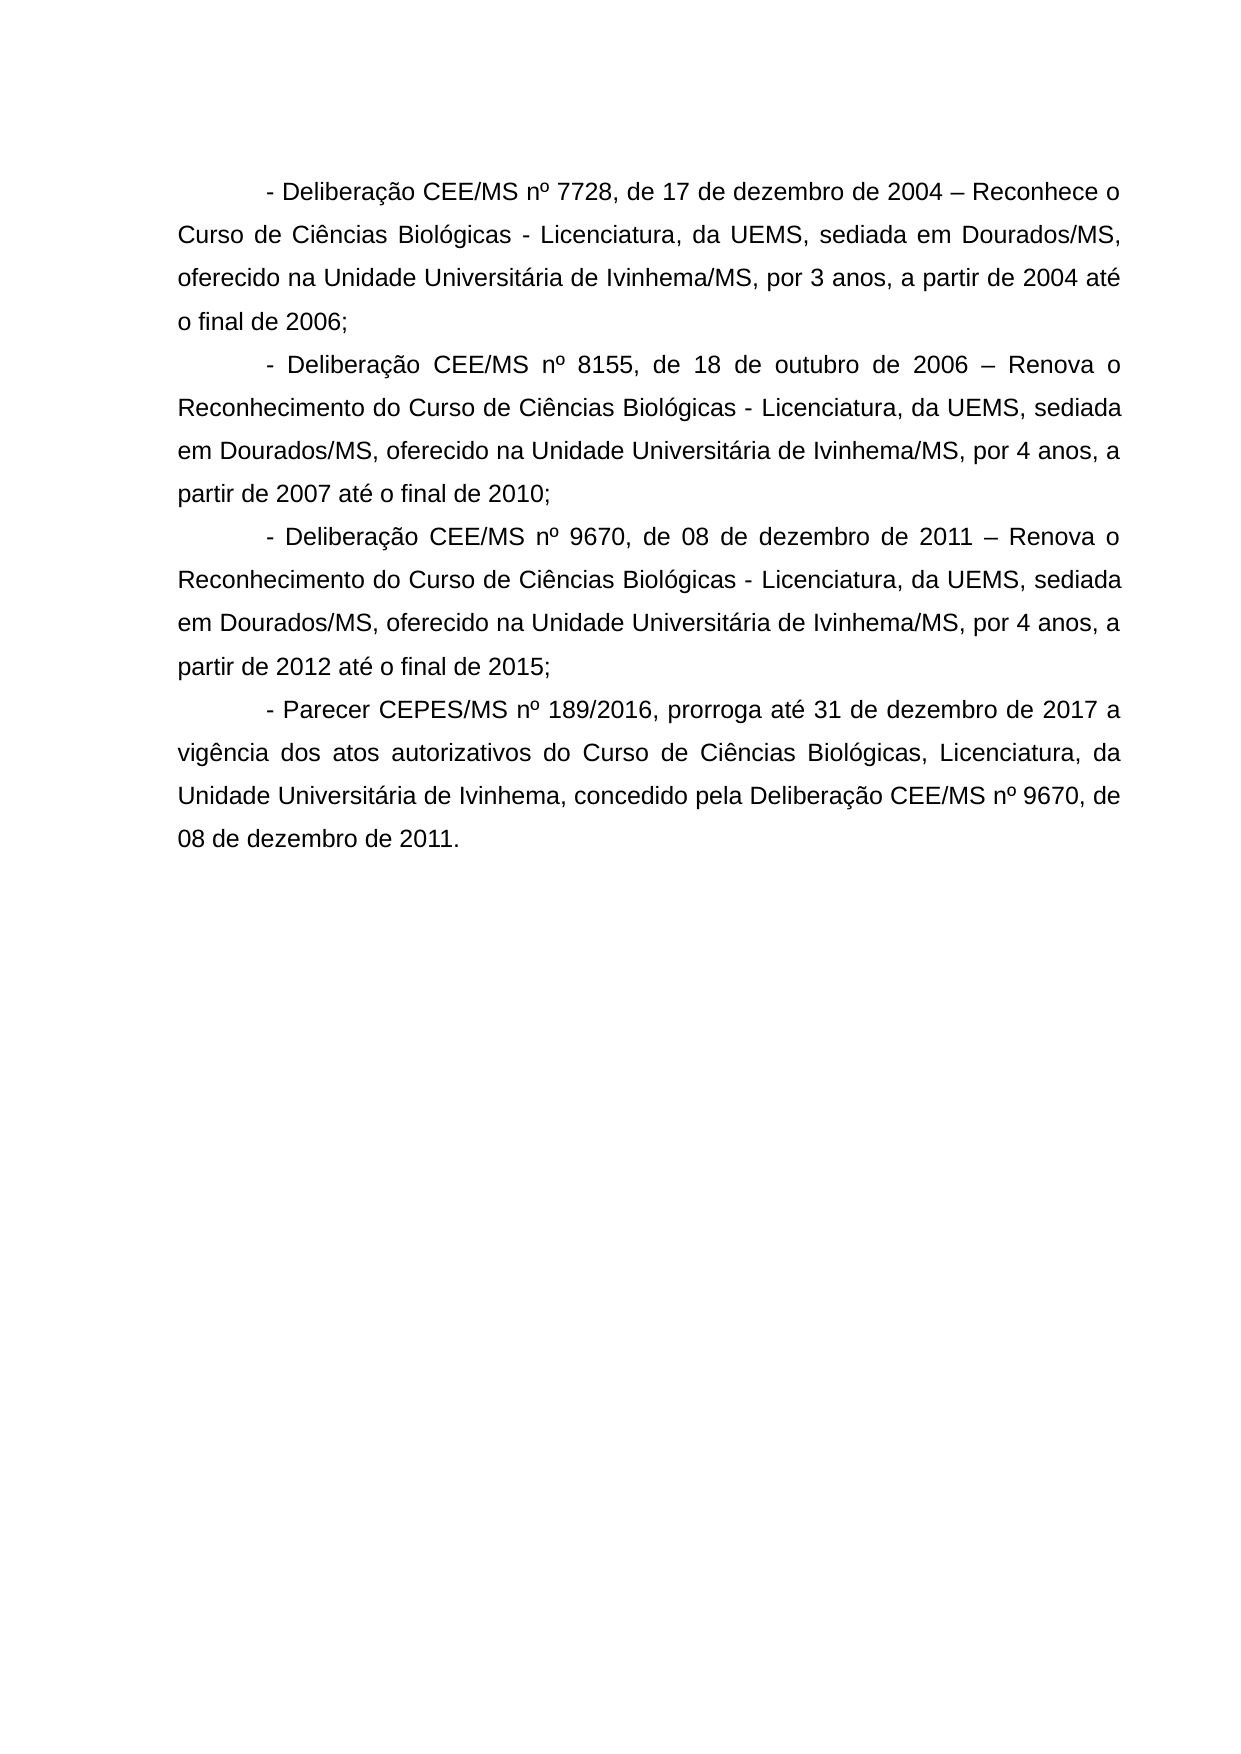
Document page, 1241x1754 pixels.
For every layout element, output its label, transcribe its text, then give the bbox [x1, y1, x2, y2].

text - Deliberação CEE/MS nº 7728, de 17 de dezembro de 2004 – Reconhece o Curso de Ciências Biológicas - Licenciatura, da UEMS, sediada em Dourados/MS, oferecido na Unidade Universitária de Ivinhema/MS, por 3 anos, a partir de 2004 até o final de 2006; [177, 177, 1122, 335]
text - Deliberação CEE/MS nº 9670, de 08 de dezembro de 2011 – Renova o Reconhecimento do Curso de Ciências Biológicas - Licenciatura, da UEMS, sediada em Dourados/MS, oferecido na Unidade Universitária de Ivinhema/MS, por 4 anos, a partir de 2012 até o final de 2015; [177, 522, 1122, 680]
text - Parecer CEPES/MS nº 189/2016, prorroga até 31 de dezembro de 2017 a vigência dos atos autorizativos do Curso de Ciências Biológicas, Licenciatura, da Unidade Universitária de Ivinhema, concedido pela Deliberação CEE/MS nº 9670, de 08 de dezembro de 2011. [177, 695, 1122, 853]
text - Deliberação CEE/MS nº 8155, de 18 de outubro de 2006 – Renova o Reconhecimento do Curso de Ciências Biológicas - Licenciatura, da UEMS, sediada em Dourados/MS, oferecido na Unidade Universitária de Ivinhema/MS, por 4 anos, a partir de 2007 até o final de 2010; [177, 350, 1122, 508]
